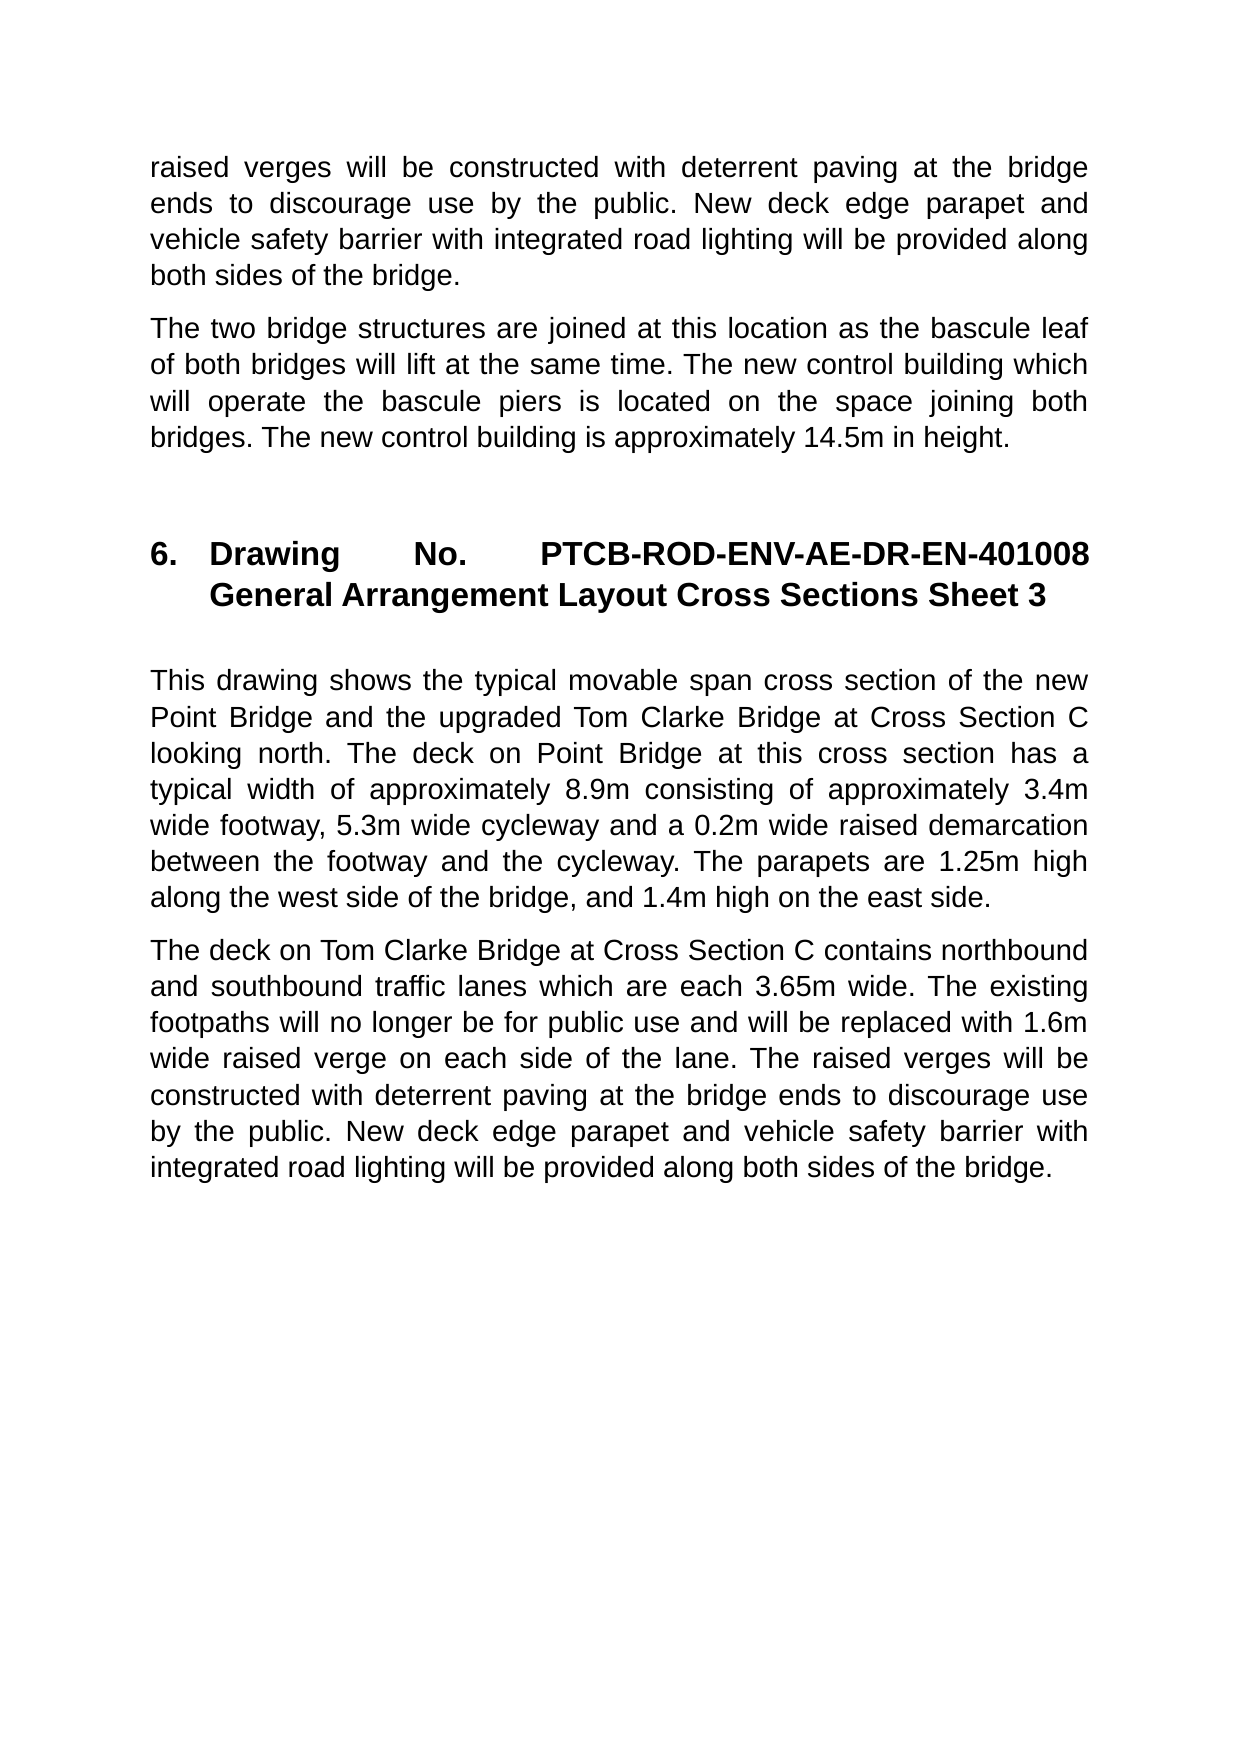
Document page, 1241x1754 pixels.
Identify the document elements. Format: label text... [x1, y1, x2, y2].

text The two bridge structures are joined at this location as the bascule leaf of both bridges will lift at the same time. The new control building which will operate the bascule piers is located on the space joining both bridges. The new control building is approximately 14.5m in height. [150, 311, 1090, 453]
text The deck on Tom Clarke Bridge at Cross Section C contains northbound and southbound traffic lanes which are each 3.65m wide. The existing footpaths will no longer be for public use and will be replaced with 1.6m wide raised verge on each side of the lane. The raised verges will be constructed with deterrent paving at the bridge ends to discourage use by the public. New deck edge parapet and vehicle safety barrier with integrated road lighting will be provided along both sides of the bridge. [150, 933, 1090, 1183]
text This drawing shows the typical movable span cross section of the new Point Bridge and the upgraded Tom Clarke Bridge at Cross Section C looking north. The deck on Point Bridge at this cross section has a typical width of approximately 8.9m consisting of approximately 3.4m wide footway, 5.3m wide cycleway and a 0.2m wide raised demarcation between the footway and the cycleway. The parapets are 1.25m high along the west side of the bridge, and 1.4m high on the east side. [150, 663, 1090, 914]
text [150, 150, 1090, 292]
subtitle Drawing No. PTCB-ROD-ENV-AE-DR-EN-401008 General Arrangement Layout Cross Sections Sheet 3 [150, 534, 1090, 613]
